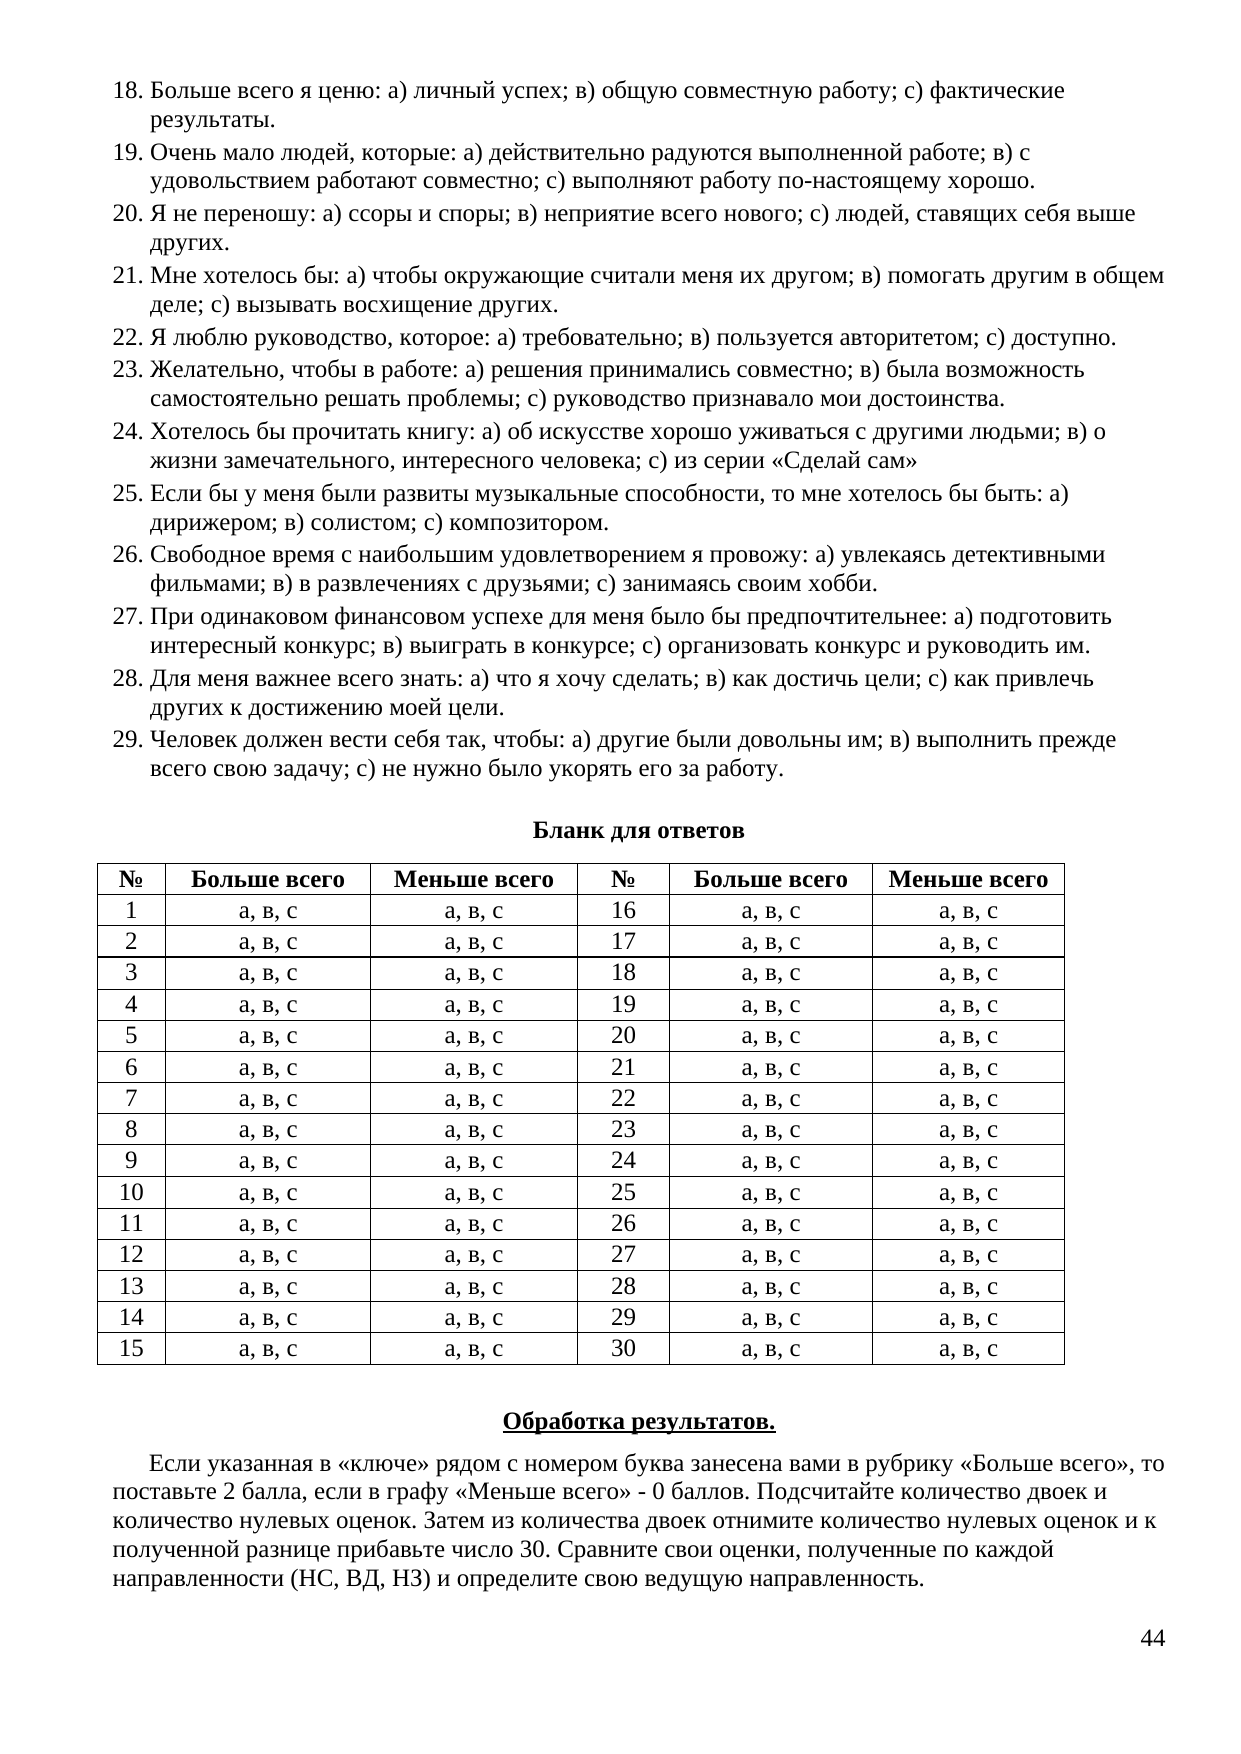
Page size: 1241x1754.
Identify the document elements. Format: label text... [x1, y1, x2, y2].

table_cell а, в, с [371, 1083, 577, 1113]
table_cell а, в, с [371, 990, 577, 1019]
list Я не переношу: а) ссоры и споры; в) неприятие всего нового; с) людей, ставящих себя выше других. [112, 198, 1165, 256]
table_cell 6 [98, 1052, 165, 1082]
table_cell а, в, с [670, 1209, 872, 1238]
table_cell а, в, с [166, 1021, 370, 1051]
table_cell 3 [98, 958, 165, 988]
table_cell 7 [98, 1083, 165, 1113]
table_cell 29 [578, 1302, 669, 1332]
text Обработка результатов. [112, 1406, 1165, 1435]
table_cell а, в, с [371, 1333, 577, 1364]
table_cell а, в, с [873, 1083, 1064, 1113]
list Хотелось бы прочитать книгу: а) об искусстве хорошо уживаться с другими людьми; в) о жизни замечательного, интересного человека; с) из серии «Сделай сам» [112, 416, 1165, 474]
table_cell а, в, с [371, 1114, 577, 1144]
table_cell а, в, с [670, 926, 872, 956]
table_cell а, в, с [371, 1021, 577, 1051]
table_cell а, в, с [670, 1271, 872, 1301]
table_cell а, в, с [670, 895, 872, 925]
table_header Больше всего [166, 864, 370, 894]
table_cell 1 [98, 895, 165, 925]
table_header Меньше всего [873, 864, 1064, 894]
text Если указанная в «ключе» рядом с номером буква занесена вами в рубрику «Больше всего», то поставьте 2 балла, если в графу «Меньше всего» - 0 баллов. Подсчитайте количество двоек и количество нулевых оценок. Затем из количества двоек отнимите количество нулевых оценок и к полученной разнице прибавьте число 30. Сравните свои оценки, полученные по каждой направленности (НС, ВД, НЗ) и определите свою ведущую направленность. [112, 1448, 1165, 1591]
table_cell а, в, с [166, 895, 370, 925]
table_header № [578, 864, 669, 894]
table_cell 2 [98, 926, 165, 956]
table_cell а, в, с [670, 1145, 872, 1176]
table_cell а, в, с [166, 990, 370, 1019]
list Мне хотелось бы: а) чтобы окружающие считали меня их другом; в) помогать другим в общем деле; с) вызывать восхищение других. [112, 260, 1165, 317]
table_cell а, в, с [873, 1302, 1064, 1332]
table_cell а, в, с [873, 1052, 1064, 1082]
table_cell 17 [578, 926, 669, 956]
table_cell а, в, с [166, 1083, 370, 1113]
table_cell а, в, с [371, 895, 577, 925]
table_cell а, в, с [873, 1271, 1064, 1301]
table_cell а, в, с [670, 990, 872, 1019]
table_header № [98, 864, 165, 894]
table_cell 16 [578, 895, 669, 925]
table_header Больше всего [670, 864, 872, 894]
list Я люблю руководство, которое: а) требовательно; в) пользуется авторитетом; с) доступно. [112, 322, 1165, 350]
table_cell а, в, с [371, 1209, 577, 1238]
table_cell 22 [578, 1083, 669, 1113]
table_cell а, в, с [371, 1177, 577, 1207]
list При одинаковом финансовом успехе для меня было бы предпочтительнее: а) подготовить интересный конкурс; в) выиграть в конкурсе; с) организовать конкурс и руководить им. [112, 601, 1165, 659]
table_cell а, в, с [166, 1271, 370, 1301]
table_cell а, в, с [371, 1271, 577, 1301]
table_cell а, в, с [371, 958, 577, 988]
table_cell а, в, с [670, 1240, 872, 1270]
table_cell а, в, с [166, 958, 370, 988]
table_cell 10 [98, 1177, 165, 1207]
table_cell 28 [578, 1271, 669, 1301]
table_cell а, в, с [873, 1145, 1064, 1176]
table_cell 4 [98, 990, 165, 1019]
table_cell а, в, с [873, 1333, 1064, 1364]
table_cell 30 [578, 1333, 669, 1364]
table_cell а, в, с [873, 990, 1064, 1019]
table_cell а, в, с [670, 1021, 872, 1051]
table_cell а, в, с [670, 1177, 872, 1207]
list Если бы у меня были развиты музыкальные способности, то мне хотелось бы быть: а) дирижером; в) солистом; с) композитором. [112, 478, 1165, 535]
list Желательно, чтобы в работе: а) решения принимались совместно; в) была возможность самостоятельно решать проблемы; с) руководство признавало мои достоинства. [112, 354, 1165, 412]
table_cell а, в, с [371, 1052, 577, 1082]
table_cell а, в, с [371, 1145, 577, 1176]
list Очень мало людей, которые: а) действительно радуются выполненной работе; в) с удовольствием работают совместно; с) выполняют работу по-настоящему хорошо. [112, 137, 1165, 194]
table_cell 19 [578, 990, 669, 1019]
table_cell 9 [98, 1145, 165, 1176]
table_cell а, в, с [873, 958, 1064, 988]
table_cell 8 [98, 1114, 165, 1144]
list Свободное время с наибольшим удовлетворением я провожу: а) увлекаясь детективными фильмами; в) в развлечениях с друзьями; с) занимаясь своим хобби. [112, 539, 1165, 597]
table_cell а, в, с [873, 895, 1064, 925]
table_cell 14 [98, 1302, 165, 1332]
table_cell 5 [98, 1021, 165, 1051]
table_cell а, в, с [166, 926, 370, 956]
list Больше всего я ценю: а) личный успех; в) общую совместную работу; с) фактические результаты. [112, 75, 1165, 132]
table_cell а, в, с [166, 1052, 370, 1082]
list Человек должен вести себя так, чтобы: а) другие были довольны им; в) выполнить прежде всего свою задачу; с) не нужно было укорять его за работу. [112, 724, 1165, 782]
table_cell а, в, с [873, 1209, 1064, 1238]
table_cell а, в, с [166, 1209, 370, 1238]
table_cell а, в, с [371, 1240, 577, 1270]
table_cell 11 [98, 1209, 165, 1238]
table_cell а, в, с [873, 1177, 1064, 1207]
table_cell а, в, с [873, 1021, 1064, 1051]
table_cell а, в, с [166, 1333, 370, 1364]
table_cell 21 [578, 1052, 669, 1082]
table_cell а, в, с [166, 1145, 370, 1176]
table_cell а, в, с [371, 926, 577, 956]
table_cell 12 [98, 1240, 165, 1270]
table_cell а, в, с [873, 1240, 1064, 1270]
table_cell а, в, с [873, 926, 1064, 956]
table_header Меньше всего [371, 864, 577, 894]
table_cell а, в, с [166, 1114, 370, 1144]
list Для меня важнее всего знать: а) что я хочу сделать; в) как достичь цели; с) как привлечь других к достижению моей цели. [112, 663, 1165, 720]
table_cell 20 [578, 1021, 669, 1051]
table_cell а, в, с [166, 1177, 370, 1207]
table_cell а, в, с [670, 1114, 872, 1144]
table_cell 27 [578, 1240, 669, 1270]
table_cell а, в, с [166, 1302, 370, 1332]
table_cell а, в, с [670, 1083, 872, 1113]
table_cell 15 [98, 1333, 165, 1364]
table_cell а, в, с [670, 1333, 872, 1364]
text Бланк для ответов [112, 815, 1165, 844]
table_cell 23 [578, 1114, 669, 1144]
table_cell 25 [578, 1177, 669, 1207]
table_cell а, в, с [670, 958, 872, 988]
table_cell а, в, с [371, 1302, 577, 1332]
table_cell а, в, с [670, 1302, 872, 1332]
table_cell 13 [98, 1271, 165, 1301]
table_cell 26 [578, 1209, 669, 1238]
table_cell а, в, с [873, 1114, 1064, 1144]
table_cell 24 [578, 1145, 669, 1176]
table_cell а, в, с [166, 1240, 370, 1270]
table_cell а, в, с [670, 1052, 872, 1082]
table_cell 18 [578, 958, 669, 988]
